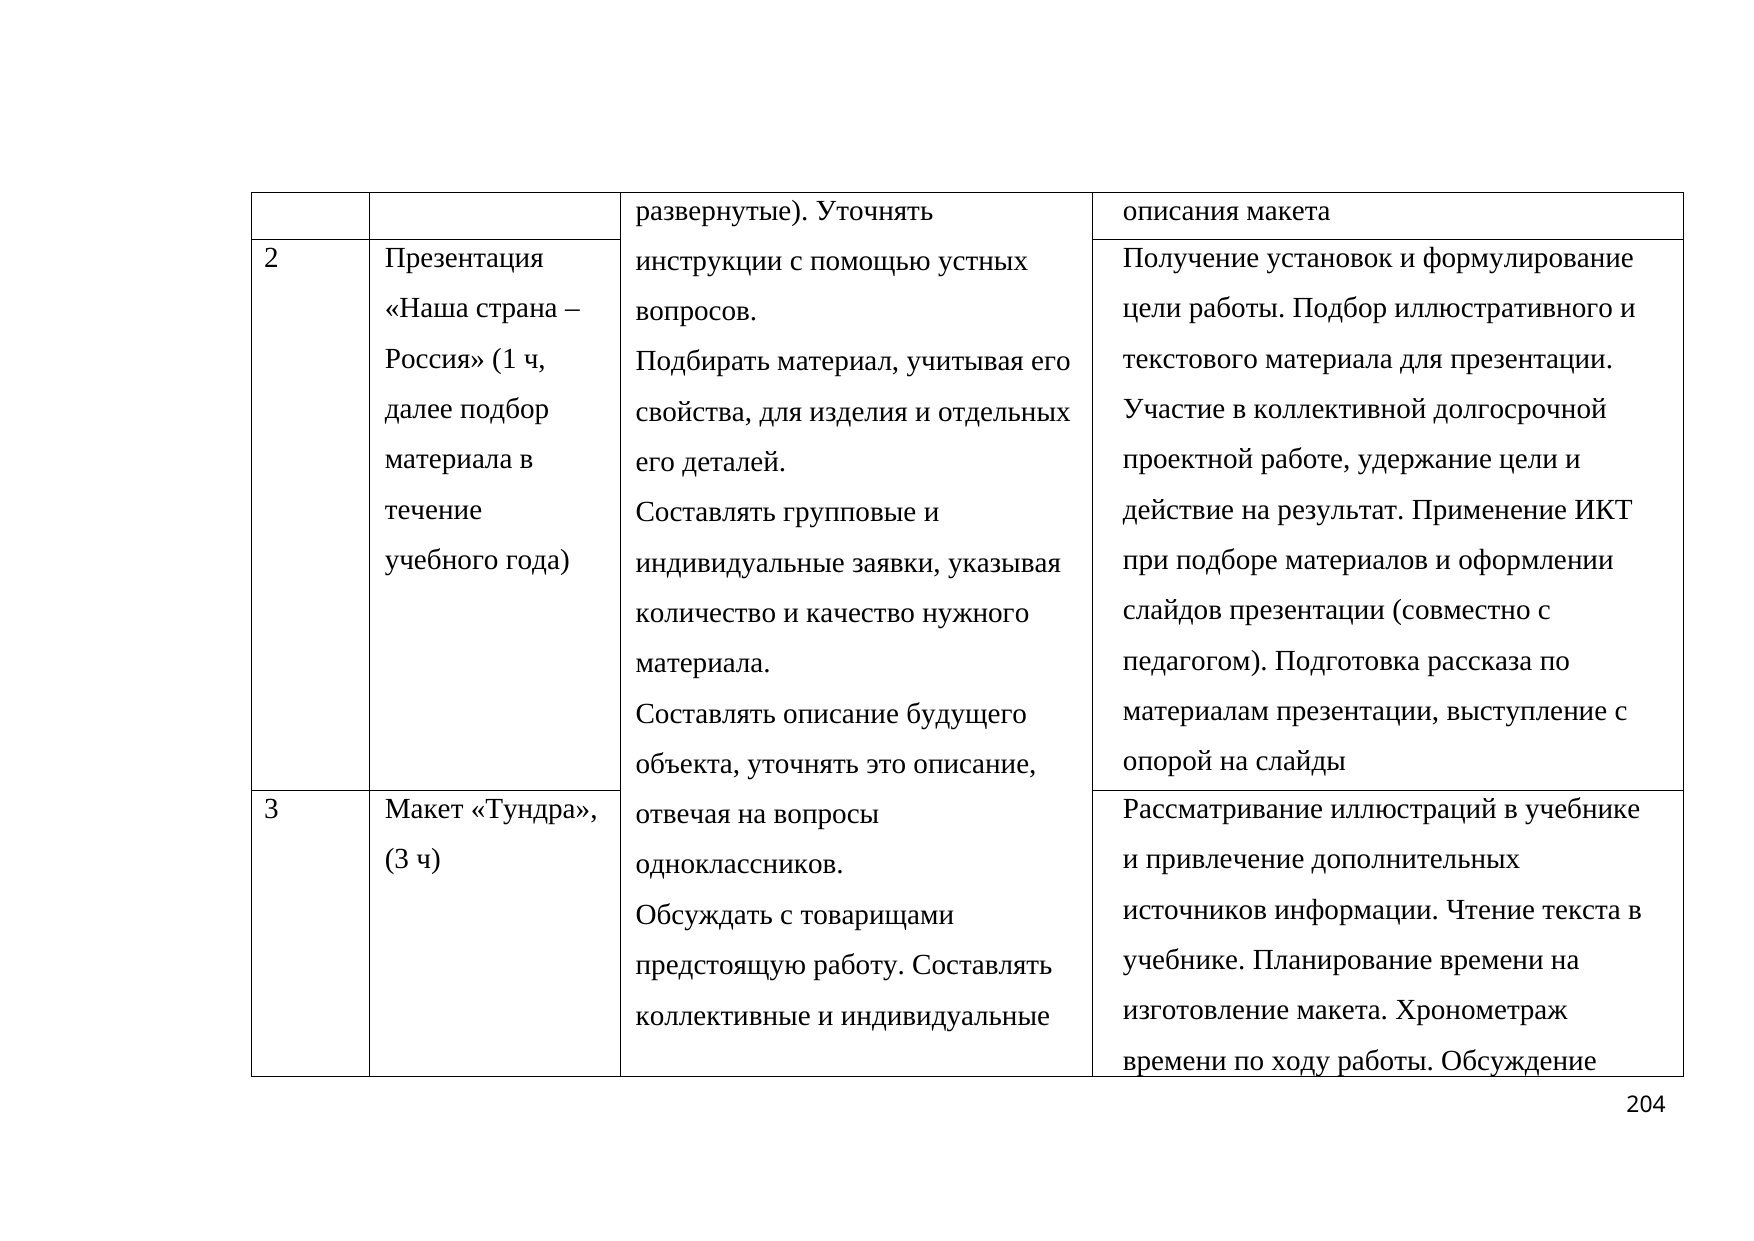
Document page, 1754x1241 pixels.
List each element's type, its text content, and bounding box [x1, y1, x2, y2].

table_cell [370, 193, 620, 239]
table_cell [370, 791, 620, 1076]
table_cell Презентация «Наша страна – Россия» (1 ч, далее подбор материала в течение учебного года) [370, 240, 620, 790]
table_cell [1093, 791, 1683, 1076]
table_cell 3 [252, 791, 369, 1076]
table_cell 1 [252, 193, 369, 239]
table_cell Получение установок и формулирование цели работы. Подбор иллюстративного и текстового материала для презентации. Участие в коллективной долгосрочной проектной работе, удержание цели и действие на результат. Применение ИКТ при подборе материалов и оформлении слайдов презентации (совместно с педагогом). Подготовка рассказа по материалам презентации, выступление с опорой на слайды [1093, 240, 1683, 790]
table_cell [1093, 193, 1683, 239]
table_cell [621, 193, 1092, 1076]
table_cell 2 [252, 240, 369, 790]
